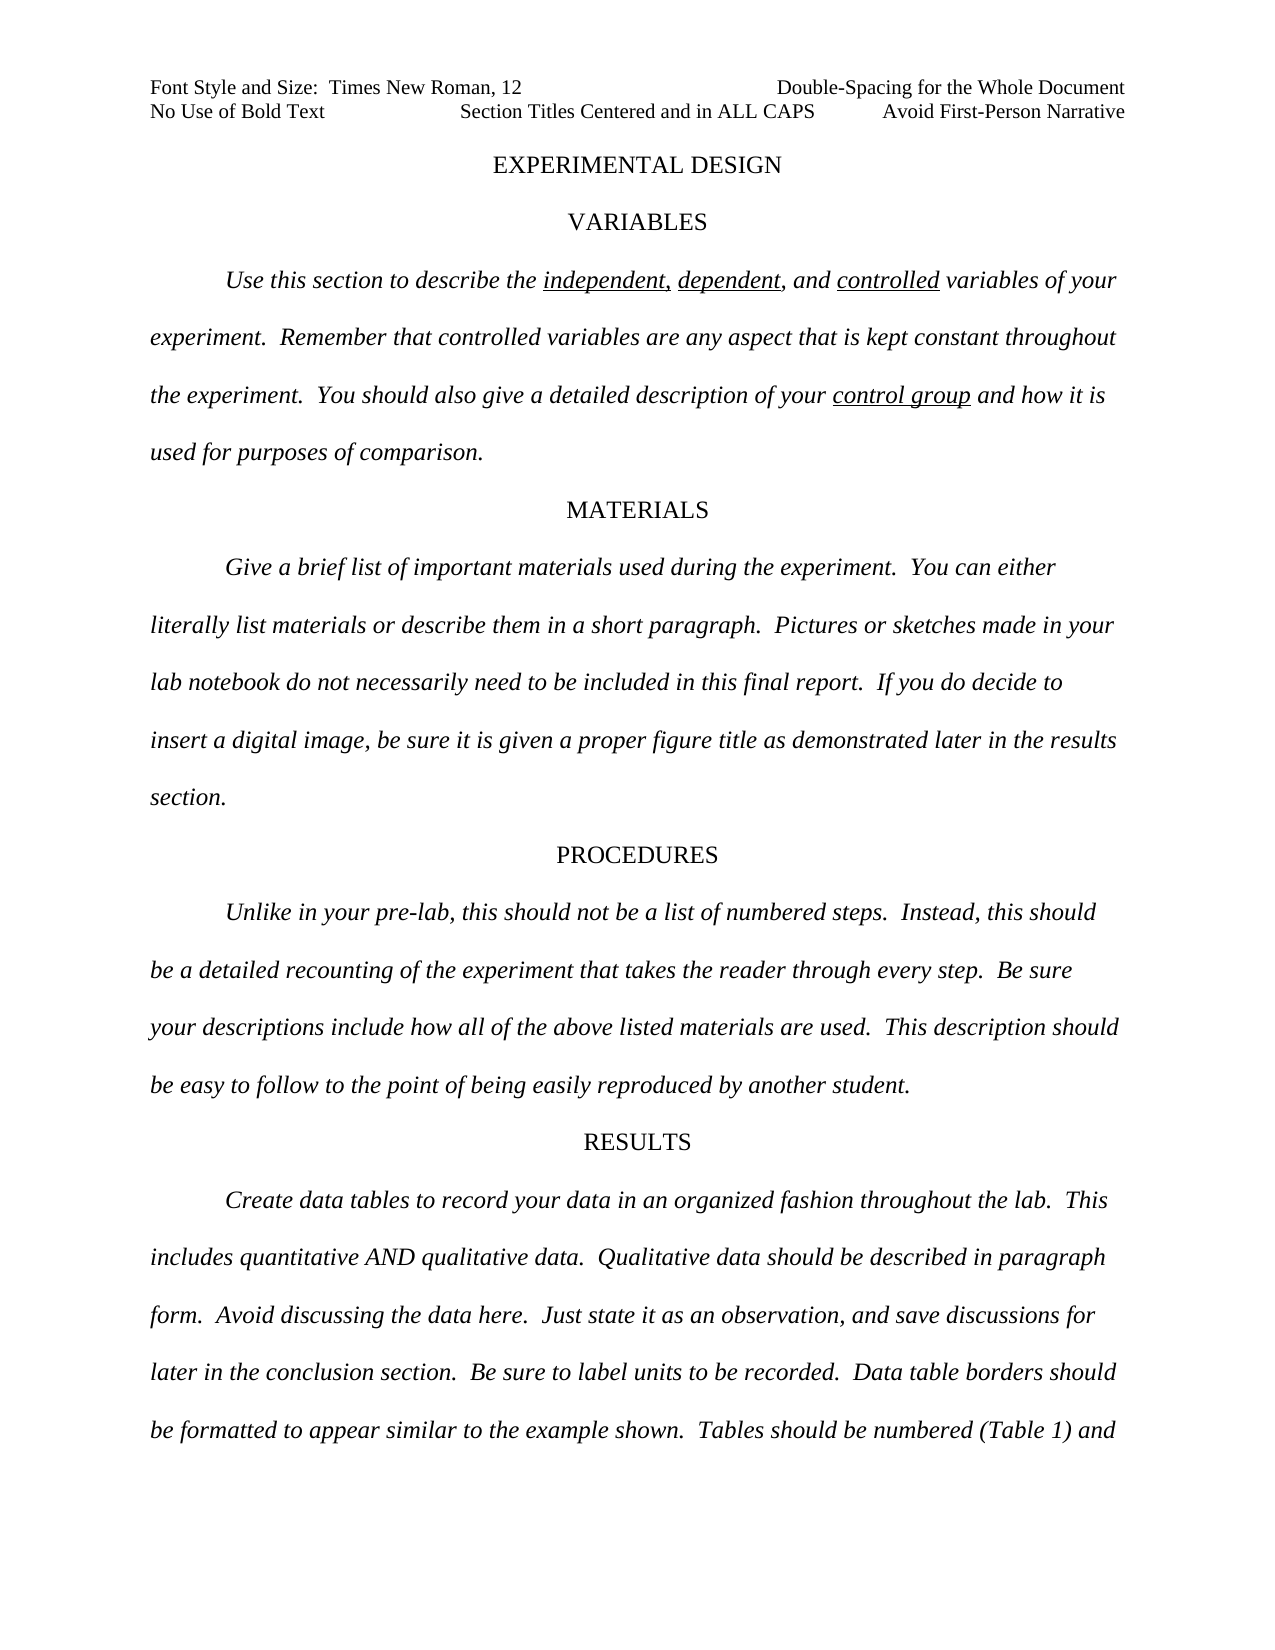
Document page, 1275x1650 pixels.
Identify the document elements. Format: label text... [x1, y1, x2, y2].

text EXPERIMENTAL DESIGN [150, 150, 1125, 179]
text RESULTS [150, 1127, 1125, 1156]
text PROCEDURES [150, 840, 1125, 869]
text VARIABLES [150, 207, 1125, 236]
text Unlike in your pre-lab, this should not be a list of numbered steps. Instead, this should be a detailed recounting of the experiment that takes the reader through every step. Be sure your descriptions include how all of the above listed materials are used. This description should be easy to follow to the point of being easily reproduced by another student. [150, 897, 1125, 1099]
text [150, 1185, 1125, 1444]
text MATERIALS [150, 495, 1125, 524]
text Give a brief list of important materials used during the experiment. You can either literally list materials or describe them in a short paragraph. Pictures or sketches made in your lab notebook do not necessarily need to be included in this final report. If you do decide to insert a digital image, be sure it is given a proper figure title as demonstrated later in the results section. [150, 552, 1125, 811]
text Use this section to describe the independent, dependent, and controlled variables of your experiment. Remember that controlled variables are any aspect that is kept constant throughout the experiment. You should also give a detailed description of your control group and how it is used for purposes of comparison. [150, 265, 1125, 466]
